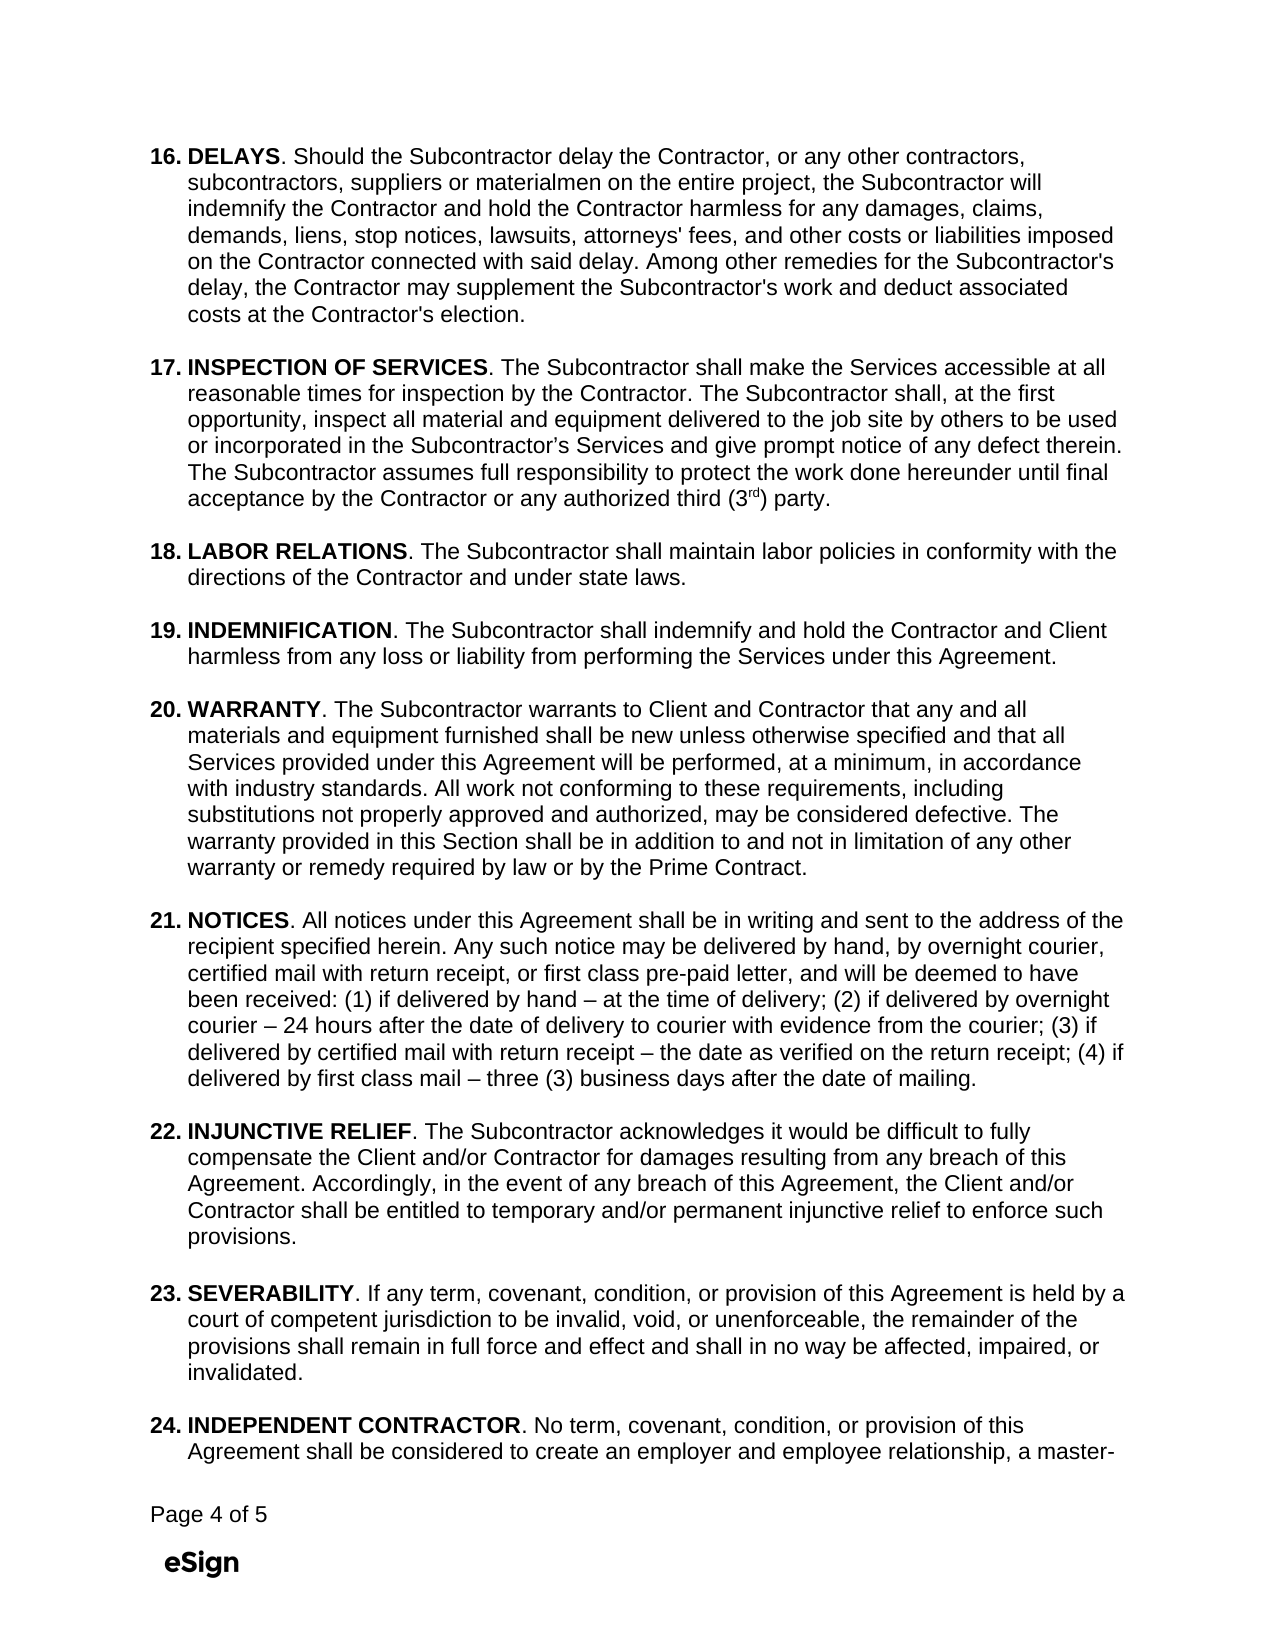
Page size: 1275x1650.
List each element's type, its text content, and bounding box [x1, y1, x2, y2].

list Injunctive Relief. The Subcontractor acknowledges it would be difficult to fully compensate the Client and/or Contractor for damages resulting from any breach of this Agreement. Accordingly, in the event of any breach of this Agreement, the Client and/or Contractor shall be entitled to temporary and/or permanent injunctive relief to enforce such provisions. [150, 1118, 1125, 1280]
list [150, 1412, 1125, 1464]
picture [150, 1537, 256, 1588]
list INSPECTION OF SERVICES. The Subcontractor shall make the Services accessible at all reasonable times for inspection by the Contractor. The Subcontractor shall, at the first opportunity, inspect all material and equipment delivered to the job site by others to be used or incorporated in the Subcontractor’s Services and give prompt notice of any defect therein. The Subcontractor assumes full responsibility to protect the work done hereunder until final acceptance by the Contractor or any authorized third (3rd) party. [150, 353, 1125, 512]
list LABOR RELATIONS. The Subcontractor shall maintain labor policies in conformity with the directions of the Contractor and under state laws. [150, 538, 1125, 591]
list DELAYS. Should the Subcontractor delay the Contractor, or any other contractors, subcontractors, suppliers or materialmen on the entire project, the Subcontractor will indemnify the Contractor and hold the Contractor harmless for any damages, claims, demands, liens, stop notices, lawsuits, attorneys' fees, and other costs or liabilities imposed on the Contractor connected with said delay. Among other remedies for the Subcontractor's delay, the Contractor may supplement the Subcontractor's work and deduct associated costs at the Contractor's election. [150, 143, 1125, 327]
list INDEMNIFICATION. The Subcontractor shall indemnify and hold the Contractor and Client harmless from any loss or liability from performing the Services under this Agreement. [150, 617, 1125, 670]
list NOTICES. All notices under this Agreement shall be in writing and sent to the address of the recipient specified herein. Any such notice may be delivered by hand, by overnight courier, certified mail with return receipt, or first class pre-paid letter, and will be deemed to have been received: (1) if delivered by hand – at the time of delivery; (2) if delivered by overnight courier – 24 hours after the date of delivery to courier with evidence from the courier; (3) if delivered by certified mail with return receipt – the date as verified on the return receipt; (4) if delivered by first class mail – three (3) business days after the date of mailing. [150, 907, 1125, 1091]
list Severability. If any term, covenant, condition, or provision of this Agreement is held by a court of competent jurisdiction to be invalid, void, or unenforceable, the remainder of the provisions shall remain in full force and effect and shall in no way be affected, impaired, or invalidated. [150, 1280, 1125, 1385]
list WARRANTY. The Subcontractor warrants to Client and Contractor that any and all materials and equipment furnished shall be new unless otherwise specified and that all Services provided under this Agreement will be performed, at a minimum, in accordance with industry standards. All work not conforming to these requirements, including substitutions not properly approved and authorized, may be considered defective. The warranty provided in this Section shall be in addition to and not in limitation of any other warranty or remedy required by law or by the Prime Contract. [150, 696, 1125, 881]
